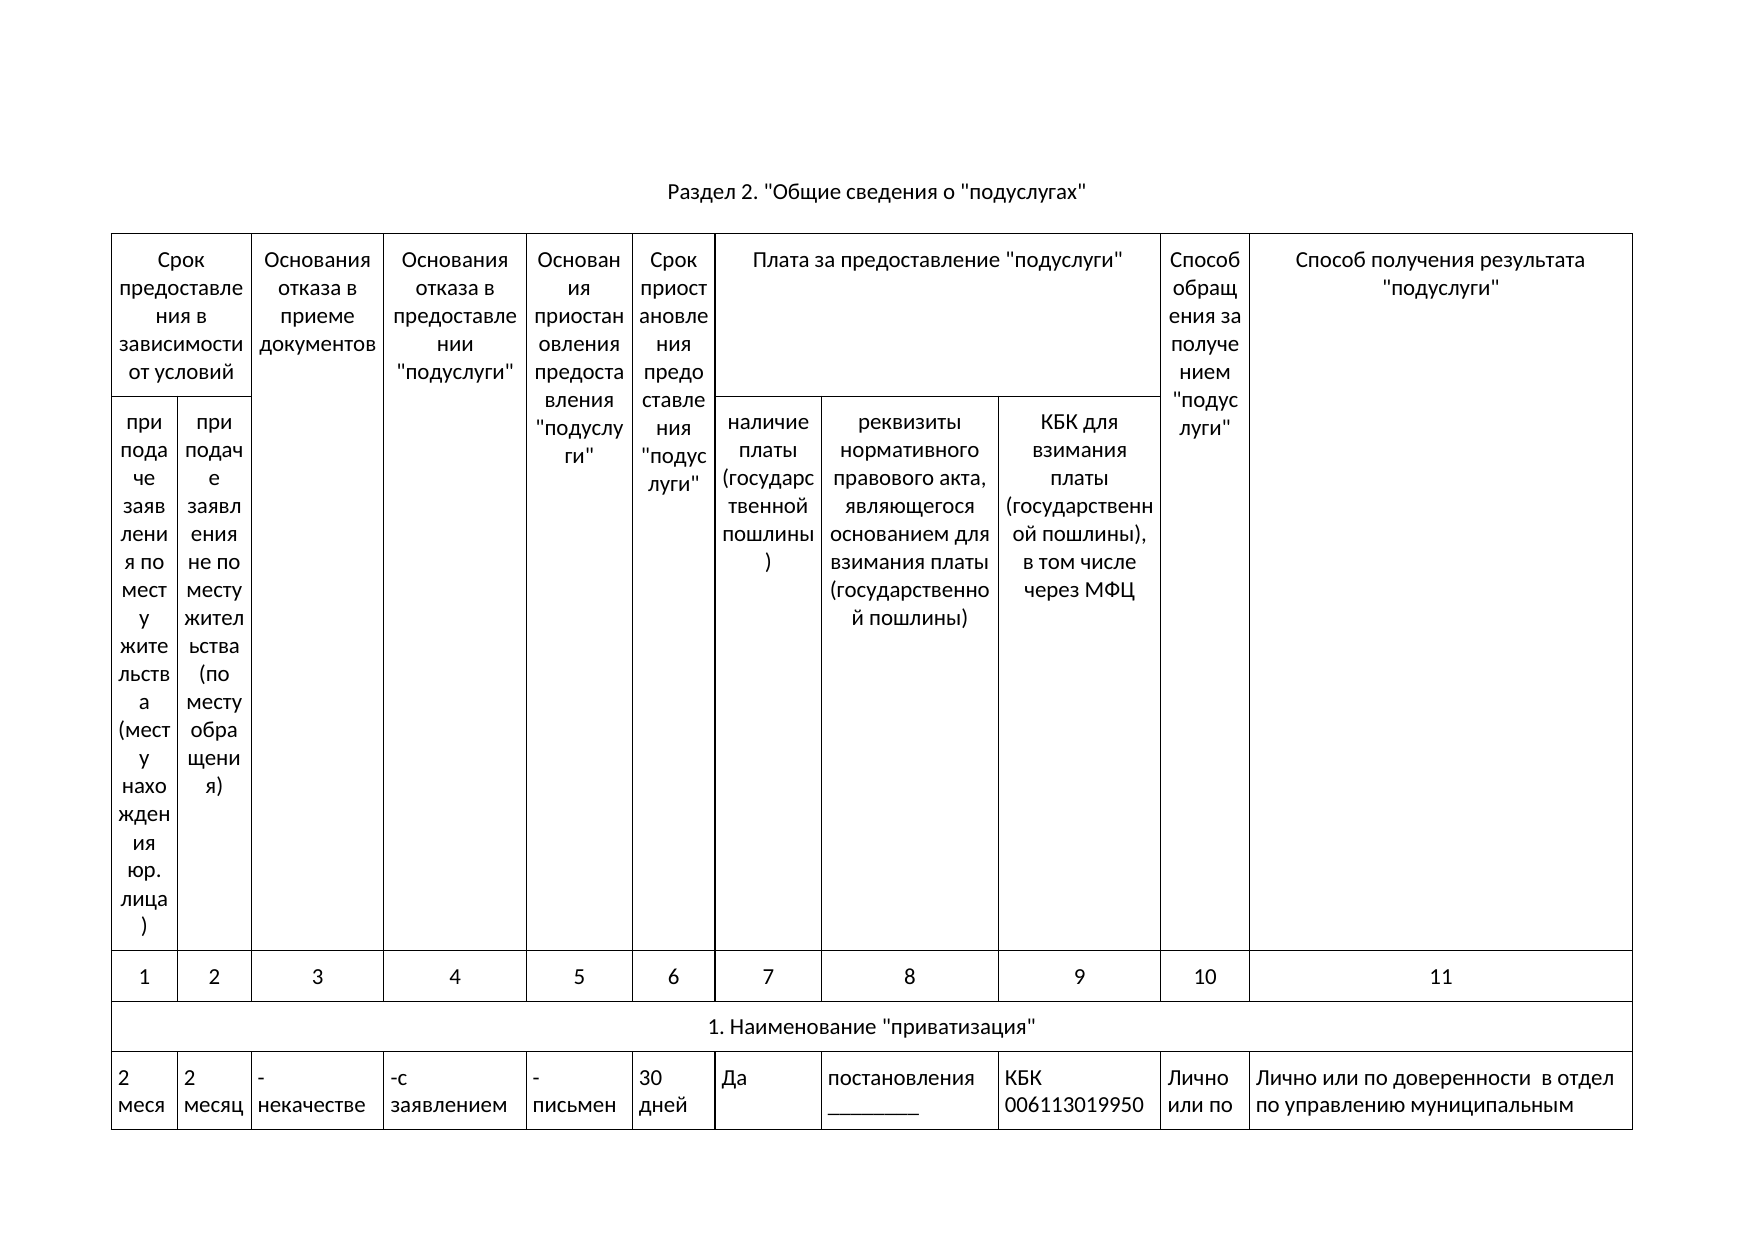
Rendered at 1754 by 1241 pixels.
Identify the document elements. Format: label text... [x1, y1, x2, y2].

table_cell 7 [716, 951, 821, 1001]
table_header Срок приостановления предоставления "подуслуги" [633, 234, 714, 950]
table_cell 2 [178, 951, 251, 1001]
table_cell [1161, 1052, 1249, 1129]
table_cell 10 [1161, 951, 1249, 1001]
table_cell 1. Наименование "приватизация" [112, 1002, 1632, 1051]
table_header Основания отказа в приеме документов [252, 234, 383, 950]
table_header Способ получения результата "подуслуги" [1250, 234, 1632, 950]
text Раздел 2. "Общие сведения о "подуслугах" [118, 177, 1636, 205]
table_header Основания отказа в предоставлении "подуслуги" [384, 234, 526, 950]
table_header Плата за предоставление "подуслуги" [716, 234, 1160, 396]
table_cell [999, 1052, 1160, 1129]
table_cell 8 [822, 951, 998, 1001]
table_cell Да [716, 1052, 821, 1129]
table_cell КБК для взимания платы (государственной пошлины), в том числе через МФЦ [999, 397, 1160, 950]
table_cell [1250, 1052, 1632, 1129]
table_cell 1 [112, 951, 177, 1001]
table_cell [527, 1052, 632, 1129]
table_cell наличие платы (государственной пошлины) [716, 397, 821, 950]
table_header Способ обращения за получением "подуслуги" [1161, 234, 1249, 950]
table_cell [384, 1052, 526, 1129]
table_header Основания приостановления предоставления "подуслуги" [527, 234, 632, 950]
table_cell 4 [384, 951, 526, 1001]
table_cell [822, 1052, 998, 1129]
table_cell 3 [252, 951, 383, 1001]
table_header Срок предоставления в зависимости от условий [112, 234, 251, 396]
table_cell 6 [633, 951, 714, 1001]
table_cell 30 дней [633, 1052, 714, 1129]
table_cell 2 месяца [112, 1052, 177, 1129]
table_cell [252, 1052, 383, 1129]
table_cell 11 [1250, 951, 1632, 1001]
table_cell 5 [527, 951, 632, 1001]
table_cell при подаче заявления по месту жительства (месту нахождения юр. лица) [112, 397, 177, 950]
table_cell 9 [999, 951, 1160, 1001]
table_cell при подаче заявления не по месту жительства (по месту обращения) [178, 397, 251, 950]
table_cell 2 месяца [178, 1052, 251, 1129]
table_cell реквизиты нормативного правового акта, являющегося основанием для взимания платы (государственной пошлины) [822, 397, 998, 950]
